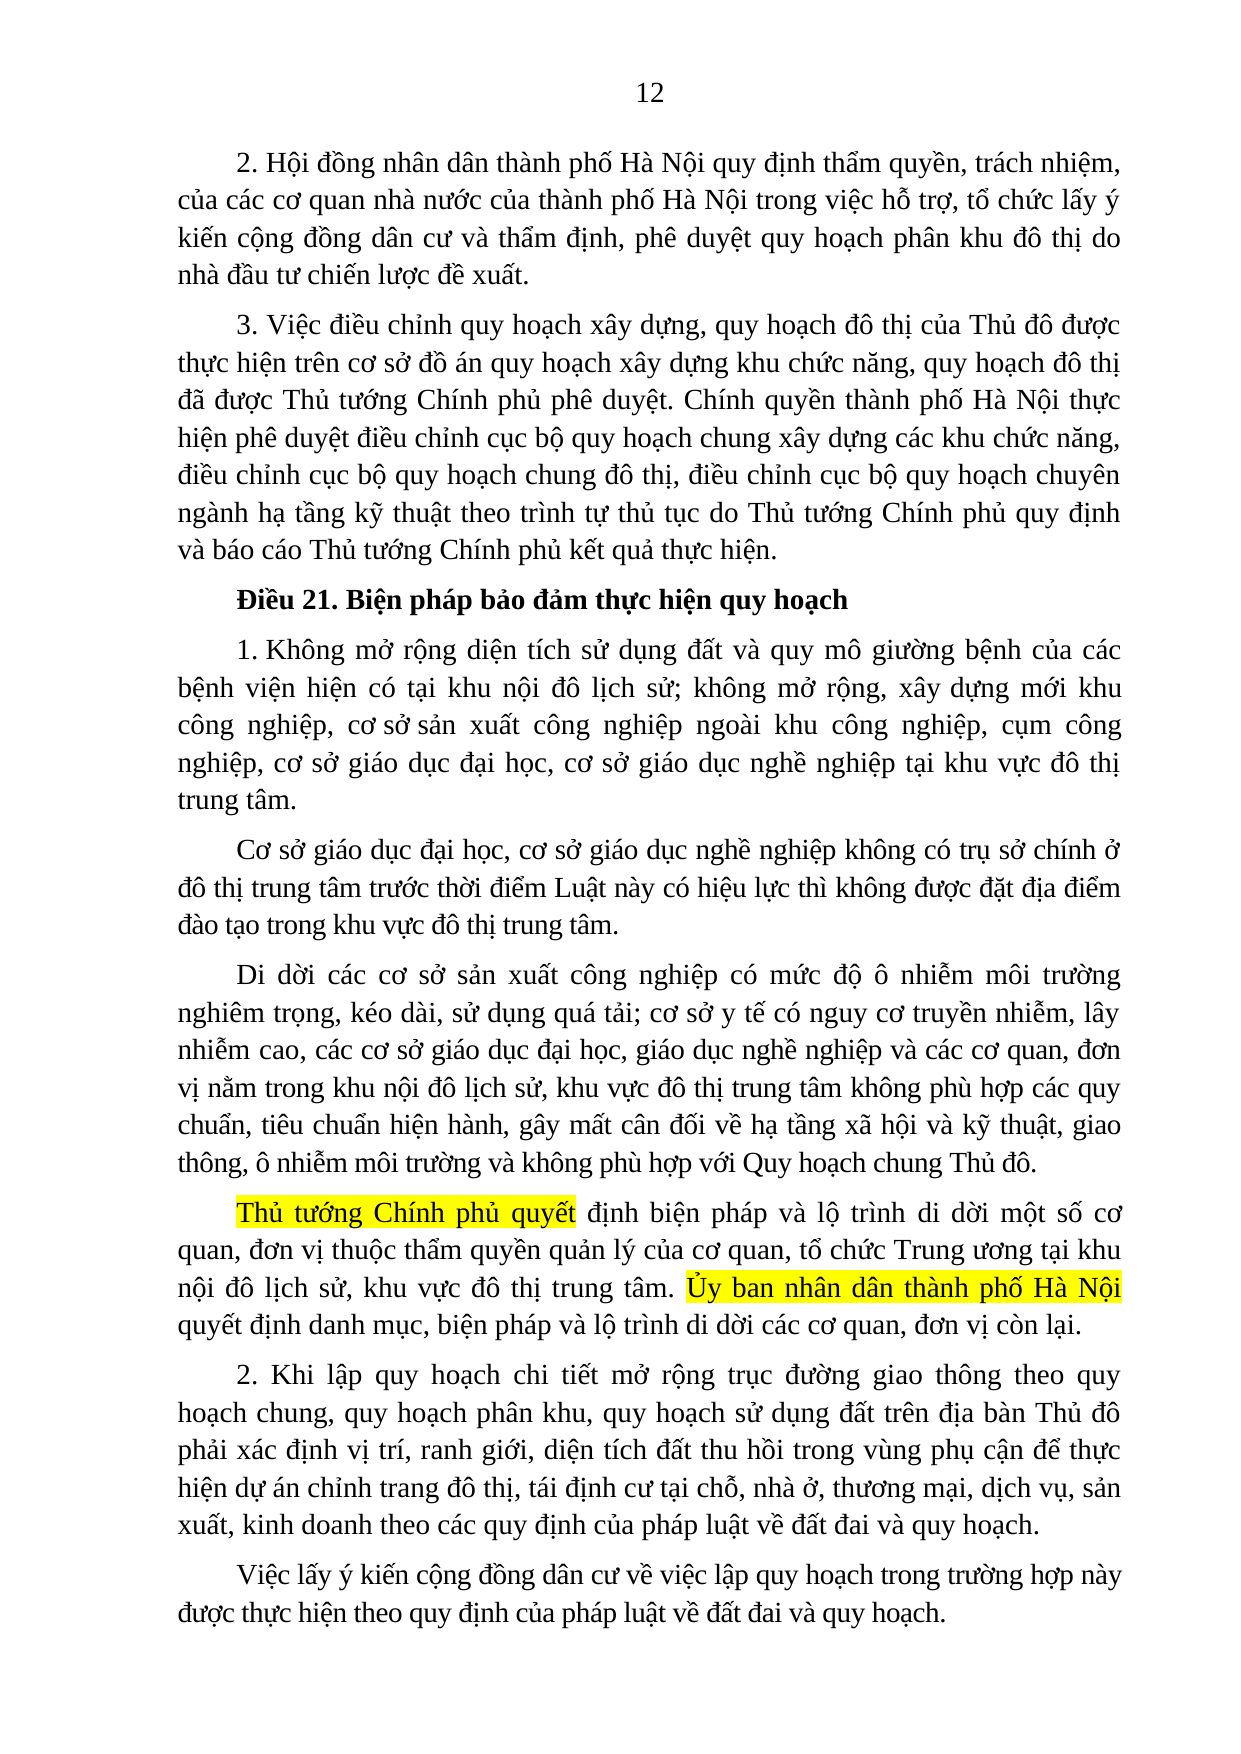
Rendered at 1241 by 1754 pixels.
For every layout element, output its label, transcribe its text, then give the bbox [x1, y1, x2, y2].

text 2. Khi lập quy hoạch chi tiết mở rộng trục đường giao thông theo quy hoạch chung, quy hoạch phân khu, quy hoạch sử dụng đất trên địa bàn Thủ đô phải xác định vị trí, ranh giới, diện tích đất thu hồi trong vùng phụ cận để thực hiện dự án chỉnh trang đô thị, tái định cư tại chỗ, nhà ở, thương mại, dịch vụ, sản xuất, kinh doanh theo các quy định của pháp luật về đất đai và quy hoạch. [177, 1354, 1122, 1542]
text 2. Hội đồng nhân dân thành phố Hà Nội quy định thẩm quyền, trách nhiệm, của các cơ quan nhà nước của thành phố Hà Nội trong việc hỗ trợ, tổ chức lấy ý kiến cộng đồng dân cư và thẩm định, phê duyệt quy hoạch phân khu đô thị do nhà đầu tư chiến lược đề xuất. [177, 142, 1122, 292]
text Thủ tướng Chính phủ quyết định biện pháp và lộ trình di dời một số cơ quan, đơn vị thuộc thẩm quyền quản lý của cơ quan, tổ chức Trung ương tại khu nội đô lịch sử, khu vực đô thị trung tâm. Ủy ban nhân dân thành phố Hà Nội quyết định danh mục, biện pháp và lộ trình di dời các cơ quan, đơn vị còn lại. [177, 1192, 1122, 1342]
text Điều 21. Biện pháp bảo đảm thực hiện quy hoạch [177, 579, 1122, 617]
text 3. Việc điều chỉnh quy hoạch xây dựng, quy hoạch đô thị của Thủ đô được thực hiện trên cơ sở đồ án quy hoạch xây dựng khu chức năng, quy hoạch đô thị đã được Thủ tướng Chính phủ phê duyệt. Chính quyền thành phố Hà Nội thực hiện phê duyệt điều chỉnh cục bộ quy hoạch chung xây dựng các khu chức năng, điều chỉnh cục bộ quy hoạch chung đô thị, điều chỉnh cục bộ quy hoạch chuyên ngành hạ tầng kỹ thuật theo trình tự thủ tục do Thủ tướng Chính phủ quy định và báo cáo Thủ tướng Chính phủ kết quả thực hiện. [177, 304, 1122, 567]
text Việc lấy ý kiến cộng đồng dân cư về việc lập quy hoạch trong trường hợp này được thực hiện theo quy định của pháp luật về đất đai và quy hoạch. [177, 1554, 1122, 1629]
text Cơ sở giáo dục đại học, cơ sở giáo dục nghề nghiệp không có trụ sở chính ở đô thị trung tâm trước thời điểm Luật này có hiệu lực thì không được đặt địa điểm đào tạo trong khu vực đô thị trung tâm. [177, 829, 1122, 942]
text Di dời các cơ sở sản xuất công nghiệp có mức độ ô nhiễm môi trường nghiêm trọng, kéo dài, sử dụng quá tải; cơ sở y tế có nguy cơ truyền nhiễm, lây nhiễm cao, các cơ sở giáo dục đại học, giáo dục nghề nghiệp và các cơ quan, đơn vị nằm trong khu nội đô lịch sử, khu vực đô thị trung tâm không phù hợp các quy chuẩn, tiêu chuẩn hiện hành, gây mất cân đối về hạ tầng xã hội và kỹ thuật, giao thông, ô nhiễm môi trường và không phù hợp với Quy hoạch chung Thủ đô. [177, 954, 1122, 1179]
text 1. Không mở rộng diện tích sử dụng đất và quy mô giường bệnh của các bệnh viện hiện có tại khu nội đô lịch sử; không mở rộng, xây dựng mới khu công nghiệp, cơ sở sản xuất công nghiệp ngoài khu công nghiệp, cụm công nghiệp, cơ sở giáo dục đại học, cơ sở giáo dục nghề nghiệp tại khu vực đô thị trung tâm. [177, 629, 1122, 817]
